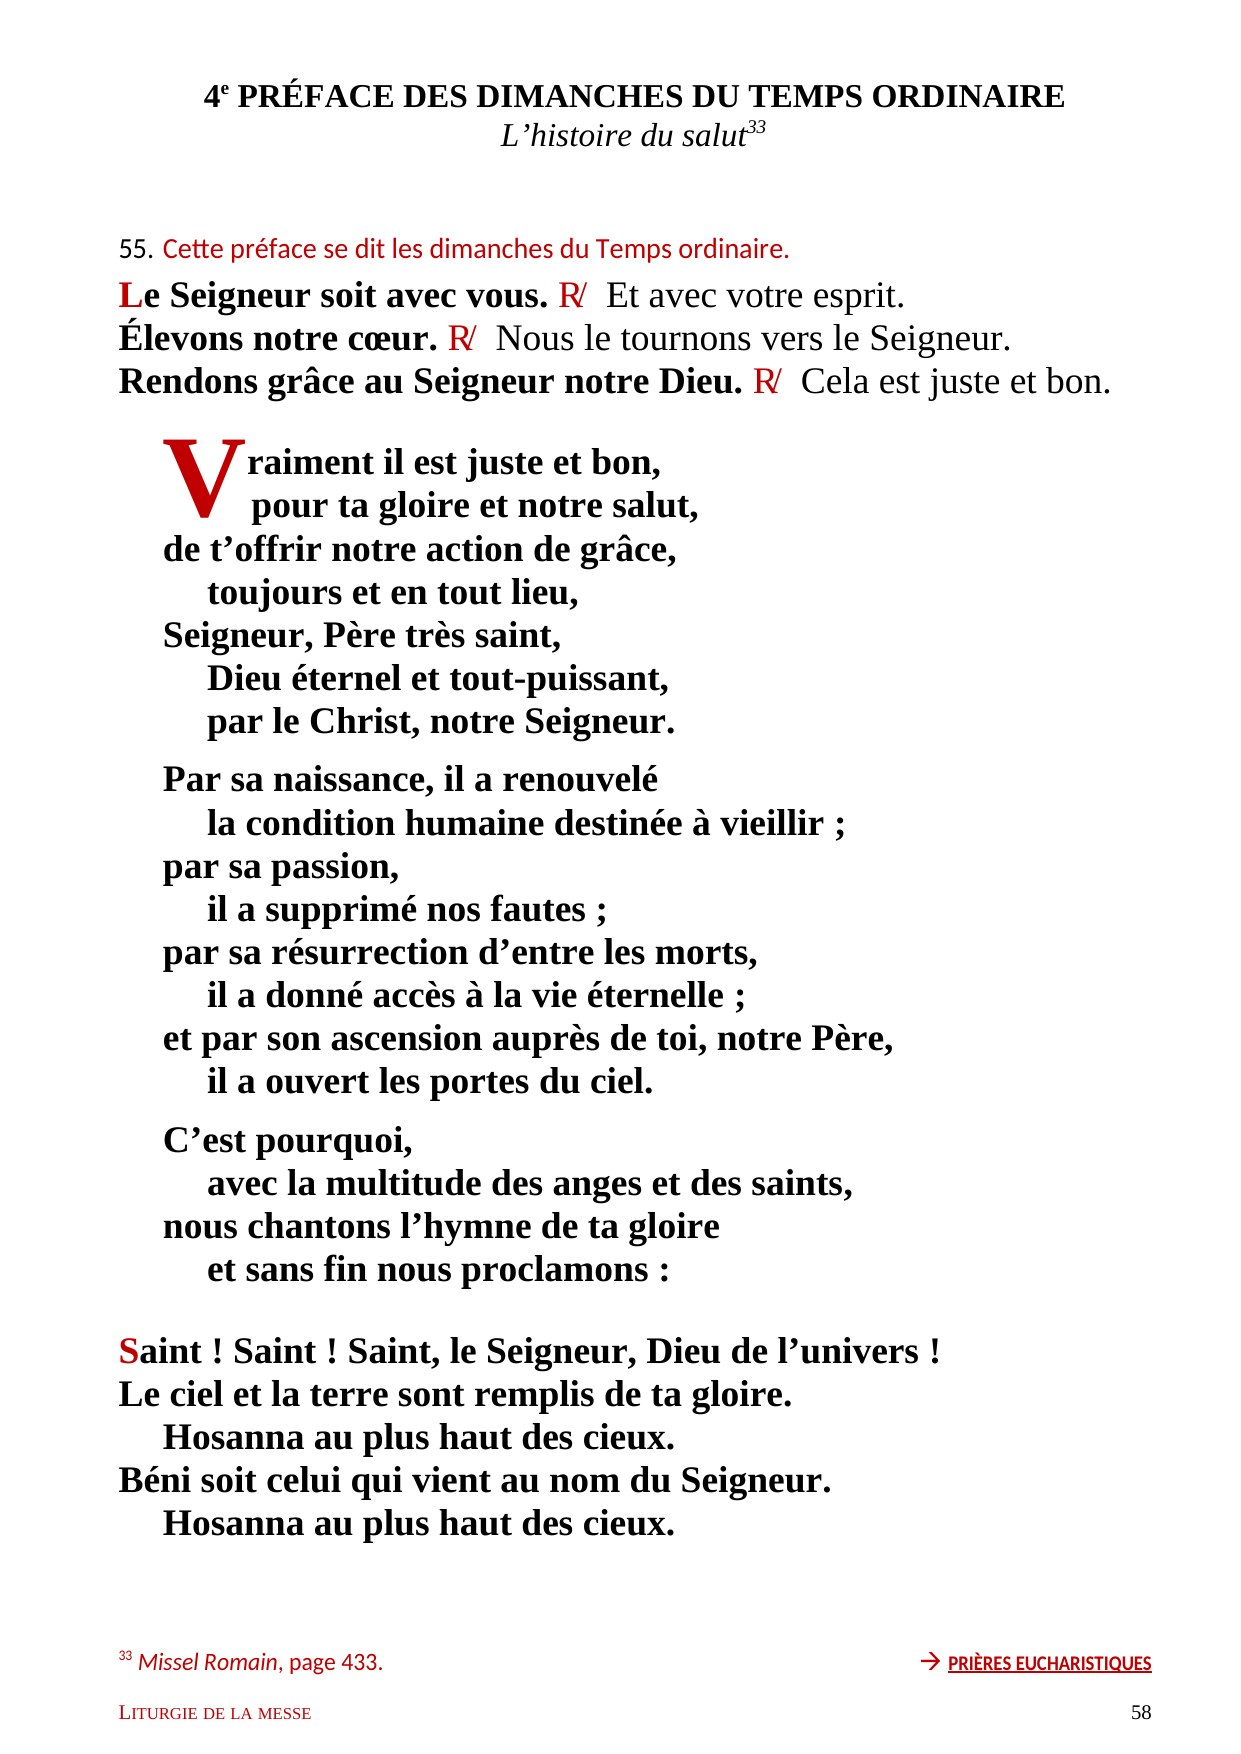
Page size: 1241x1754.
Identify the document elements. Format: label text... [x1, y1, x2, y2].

text Saint ! Saint ! Saint, le Seigneur, Dieu de l’univers ! Le ciel et la terre sont remplis de ta gloire. Hosanna au plus haut des cieux. Béni soit celui qui vient au nom du Seigneur. Hosanna au plus haut des cieux. [118, 1328, 1152, 1544]
subtitle 4e Préface des dimanches du Temps ordinaire [118, 77, 1152, 115]
text C’est pourquoi, avec la multitude des anges et des saints, nous chantons l’hymne de ta gloire et sans fin nous proclamons : [163, 1117, 1152, 1290]
text Le Seigneur soit avec vous. R/ Et avec votre esprit. Élevons notre cœur. R/ Nous le tournons vers le Seigneur. Rendons grâce au Seigneur notre Dieu. R/ Cela est juste et bon. [118, 272, 1152, 401]
subtitle L’histoire du salut [118, 115, 1152, 153]
text raiment il est juste et bon, pour ta gloire et notre salut, de t’offrir notre action de grâce, toujours et en tout lieu, Seigneur, Père très saint, Dieu éternel et tout-puissant, par le Christ, notre Seigneur. [163, 440, 1152, 742]
text 55. Cette préface se dit les dimanches du Temps ordinaire. [118, 230, 1152, 266]
text Par sa naissance, il a renouvelé la condition humaine destinée à vieillir ; par sa passion, il a supprimé nos fautes ; par sa résurrection d’entre les morts, il a donné accès à la vie éternelle ; et par son ascension auprès de toi, notre Père, il a ouvert les portes du ciel. [163, 757, 1152, 1102]
